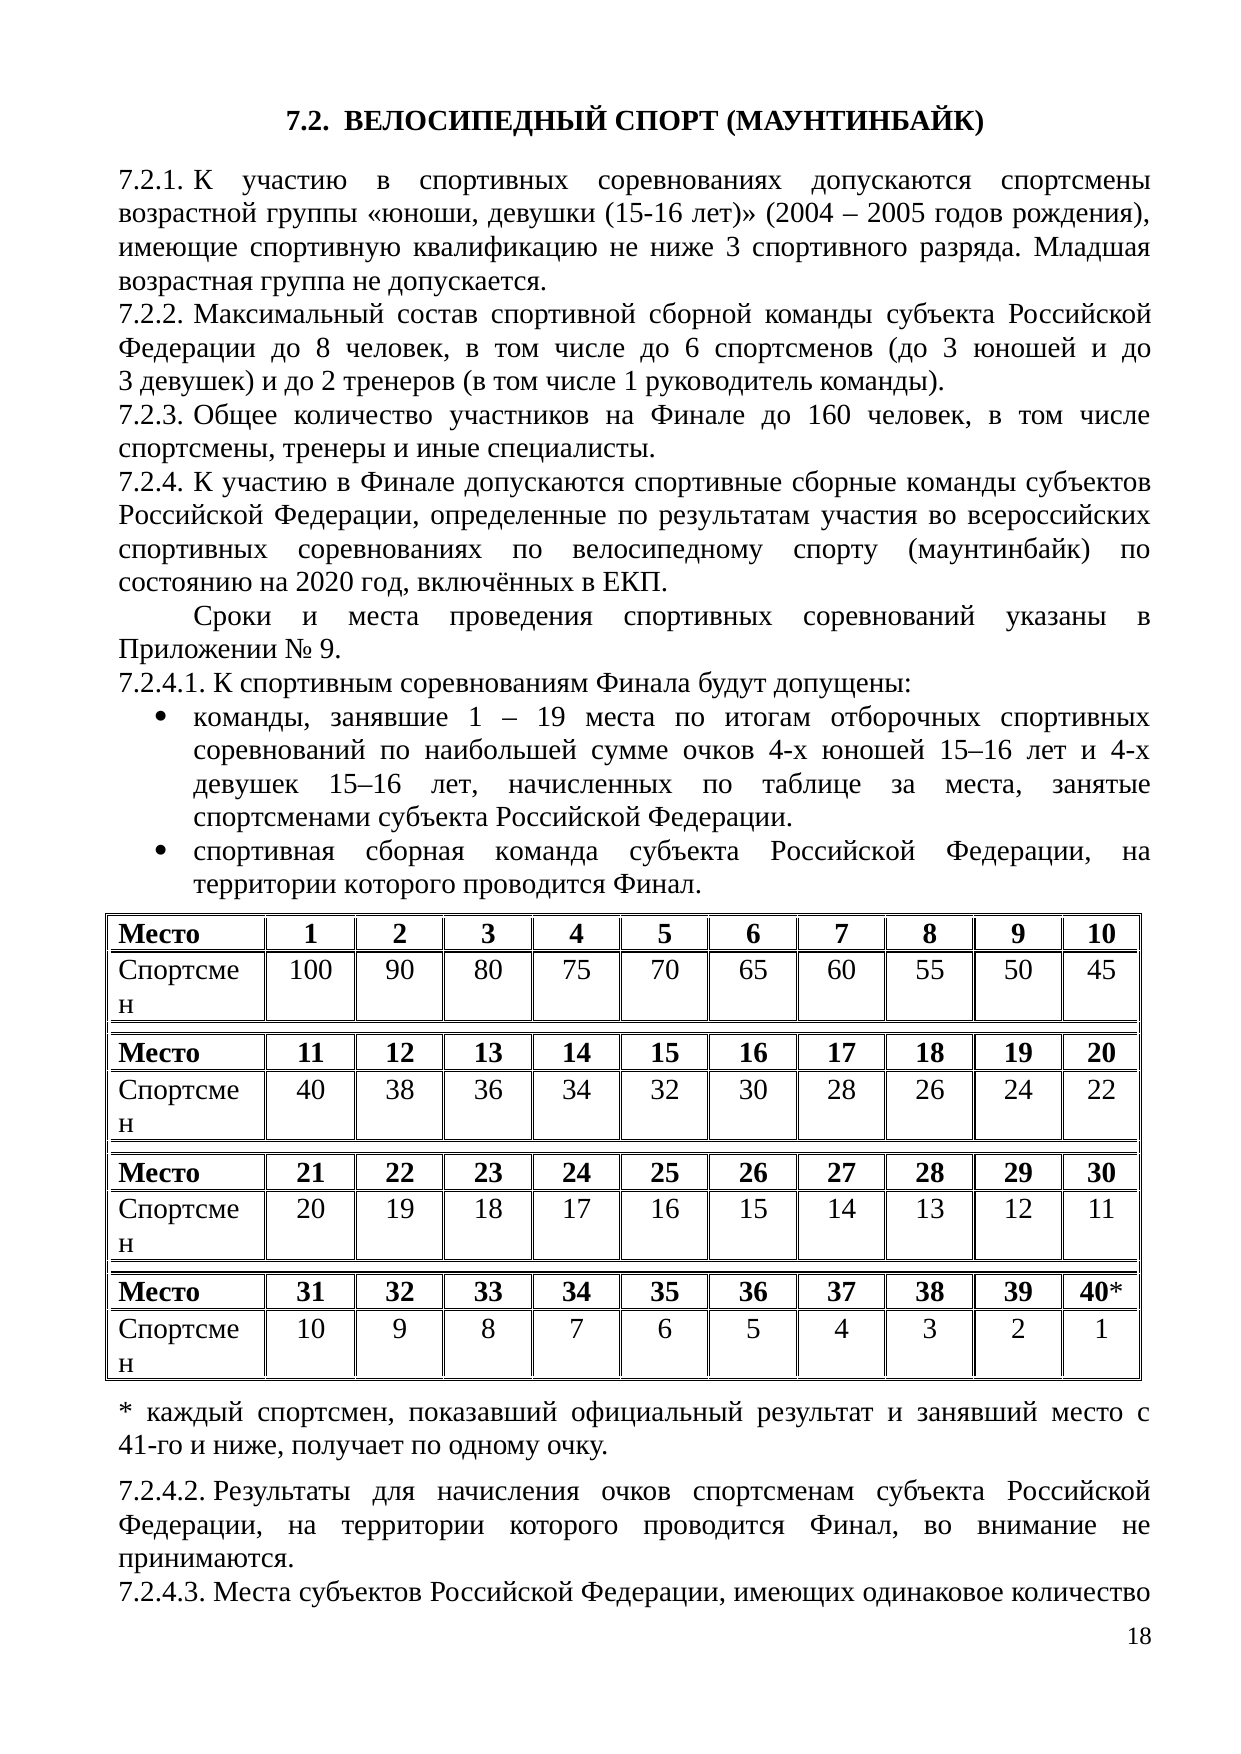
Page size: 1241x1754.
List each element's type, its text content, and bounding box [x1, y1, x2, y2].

table_cell 20 [1062, 1032, 1140, 1069]
table_header 5 [621, 914, 709, 949]
list команды, занявшие 1 – 19 места по итогам отборочных спортивных соревнований по наибольшей сумме очков 4-х юношей 15–16 лет и 4-х девушек 15–16 лет, начисленных по таблице за места, занятые спортсменами субъекта Российской Федерации. [156, 699, 1152, 833]
table_cell 26 [710, 1155, 796, 1188]
table_cell Спортсмен [108, 1189, 264, 1259]
table_cell 12 [976, 1192, 1061, 1259]
table_cell 17 [534, 1192, 619, 1259]
table_cell Место [108, 1271, 264, 1308]
text 7.2. ВЕЛОСИПЕДНЫЙ СПОРТ (МАУНТИНБАЙК) [118, 103, 1152, 137]
table_header 7 [797, 914, 886, 949]
table_cell Спортсмен [107, 1308, 265, 1378]
table_cell Место [107, 1032, 265, 1069]
table_cell Спортсмен [107, 1069, 265, 1139]
table_cell 22 [357, 1155, 442, 1188]
table_cell 75 [534, 953, 619, 1019]
table_cell 21 [267, 1155, 354, 1188]
table_header 6 [709, 916, 797, 949]
text 7.2.2. Максимальный состав спортивной сборной команды субъекта Российской Федерации до 8 человек, в том числе до 6 спортсменов (до 3 юношей и до 3 девушек) и до 2 тренеров (в том числе 1 руководитель команды). [118, 296, 1152, 397]
table_cell 15 [710, 1192, 796, 1259]
table_cell 33 [445, 1275, 531, 1308]
table_cell 65 [710, 953, 796, 1019]
table_cell 30 [710, 1072, 796, 1139]
table_cell 60 [799, 953, 884, 1019]
table_cell 28 [887, 1155, 972, 1188]
table_cell 70 [622, 953, 707, 1019]
table_cell 18 [445, 1192, 531, 1259]
table_header 3 [444, 916, 532, 949]
table_cell 28 [799, 1072, 884, 1139]
table_cell 18 [887, 1035, 972, 1069]
table_cell 12 [357, 1035, 442, 1069]
table_cell 35 [622, 1275, 707, 1308]
table_cell 3 [886, 1308, 974, 1378]
table_cell 55 [887, 953, 972, 1019]
text 7.2.4.1. К спортивным соревнованиям Финала будут допущены: [118, 665, 1152, 699]
table_cell 39 [976, 1275, 1061, 1308]
table_header 1 [265, 914, 356, 949]
text 7.2.3. Общее количество участников на Финале до 160 человек, в том числе спортсмены, тренеры и иные специалисты. [118, 397, 1152, 464]
table_cell 50 [976, 953, 1061, 1019]
text 7.2.1. К участию в спортивных соревнованиях допускаются спортсмены возрастной группы «юноши, девушки (15-16 лет)» (2004 – 2005 годов рождения), имеющие спортивную квалификацию не ниже 3 спортивного разряда. Младшая возрастная группа не допускается. [118, 162, 1152, 296]
table_cell 36 [445, 1072, 531, 1139]
table_cell 24 [534, 1155, 619, 1188]
table_header 9 [974, 916, 1062, 949]
table_cell 32 [622, 1072, 707, 1139]
table_cell 37 [799, 1275, 884, 1308]
table_cell 16 [710, 1035, 796, 1069]
table_cell 1 [1062, 1308, 1140, 1378]
table_cell 11 [1064, 1189, 1139, 1259]
table_cell 9 [356, 1308, 444, 1378]
table_cell 38 [887, 1275, 972, 1308]
table_cell 23 [445, 1155, 531, 1188]
table_cell 29 [976, 1155, 1061, 1188]
table_cell 100 [267, 953, 354, 1019]
table_cell [107, 1139, 1140, 1152]
list спортивная сборная команда субъекта Российской Федерации, на территории которого проводится Финал. [156, 833, 1152, 900]
table_cell Спортсмен [107, 949, 265, 1019]
table_cell 34 [534, 1072, 619, 1139]
table_cell 14 [799, 1192, 884, 1259]
table_cell 19 [357, 1192, 442, 1259]
table_cell 32 [357, 1275, 442, 1308]
table_cell 17 [799, 1035, 884, 1069]
text 7.2.4.2. Результаты для начисления очков спортсменам субъекта Российской Федерации, на территории которого проводится Финал, во внимание не принимаются. [118, 1473, 1152, 1574]
table_header Место [108, 916, 265, 949]
table_cell 16 [622, 1192, 707, 1259]
table_cell 2 [974, 1311, 1062, 1378]
table_cell Место [108, 1152, 264, 1188]
table_cell 30 [1064, 1152, 1139, 1188]
table_cell 8 [444, 1311, 532, 1378]
table_cell 90 [357, 953, 442, 1019]
table_cell 24 [976, 1072, 1061, 1139]
table_cell 27 [799, 1155, 884, 1188]
table_cell 36 [710, 1275, 796, 1308]
table_cell 5 [709, 1311, 797, 1378]
table_header 10 [1062, 916, 1139, 949]
table_cell 7 [532, 1308, 621, 1378]
table_cell 6 [621, 1308, 709, 1378]
table_cell 80 [445, 953, 531, 1019]
table_header 8 [886, 914, 974, 949]
text 7.2.4. К участию в Финале допускаются спортивные сборные команды субъектов Российской Федерации, определенные по результатам участия во всероссийских спортивных соревнованиях по велосипедному спорту (маунтинбайк) по состоянию на 2020 год, включённых в ЕКП. [118, 464, 1152, 598]
text Сроки и места проведения спортивных соревнований указаны в Приложении № 9. [118, 598, 1152, 665]
table_cell 25 [622, 1155, 707, 1188]
table_cell 15 [622, 1035, 707, 1069]
table_cell 4 [797, 1308, 886, 1378]
table_cell 40 [267, 1072, 354, 1139]
table_cell 34 [534, 1275, 619, 1308]
table_cell 19 [976, 1035, 1061, 1069]
table_cell 10 [265, 1308, 356, 1378]
table_header 2 [356, 914, 444, 949]
table_cell 13 [445, 1035, 531, 1069]
table_cell 38 [357, 1072, 442, 1139]
table_header 4 [532, 914, 621, 949]
table_cell 40* [1064, 1271, 1139, 1308]
table_cell [108, 1259, 1139, 1271]
table_cell [108, 1020, 1139, 1032]
text * каждый спортсмен, показавший официальный результат и занявший место с 41-го и ниже, получает по одному очку. [118, 1394, 1152, 1461]
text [118, 1574, 1152, 1608]
table_cell 13 [887, 1192, 972, 1259]
table_cell 26 [887, 1072, 972, 1139]
table_cell 45 [1062, 949, 1140, 1019]
table_cell 31 [267, 1275, 354, 1308]
table_cell 22 [1062, 1069, 1140, 1139]
table_cell 11 [267, 1035, 354, 1069]
table_cell 14 [534, 1035, 619, 1069]
table_cell 20 [267, 1192, 354, 1259]
